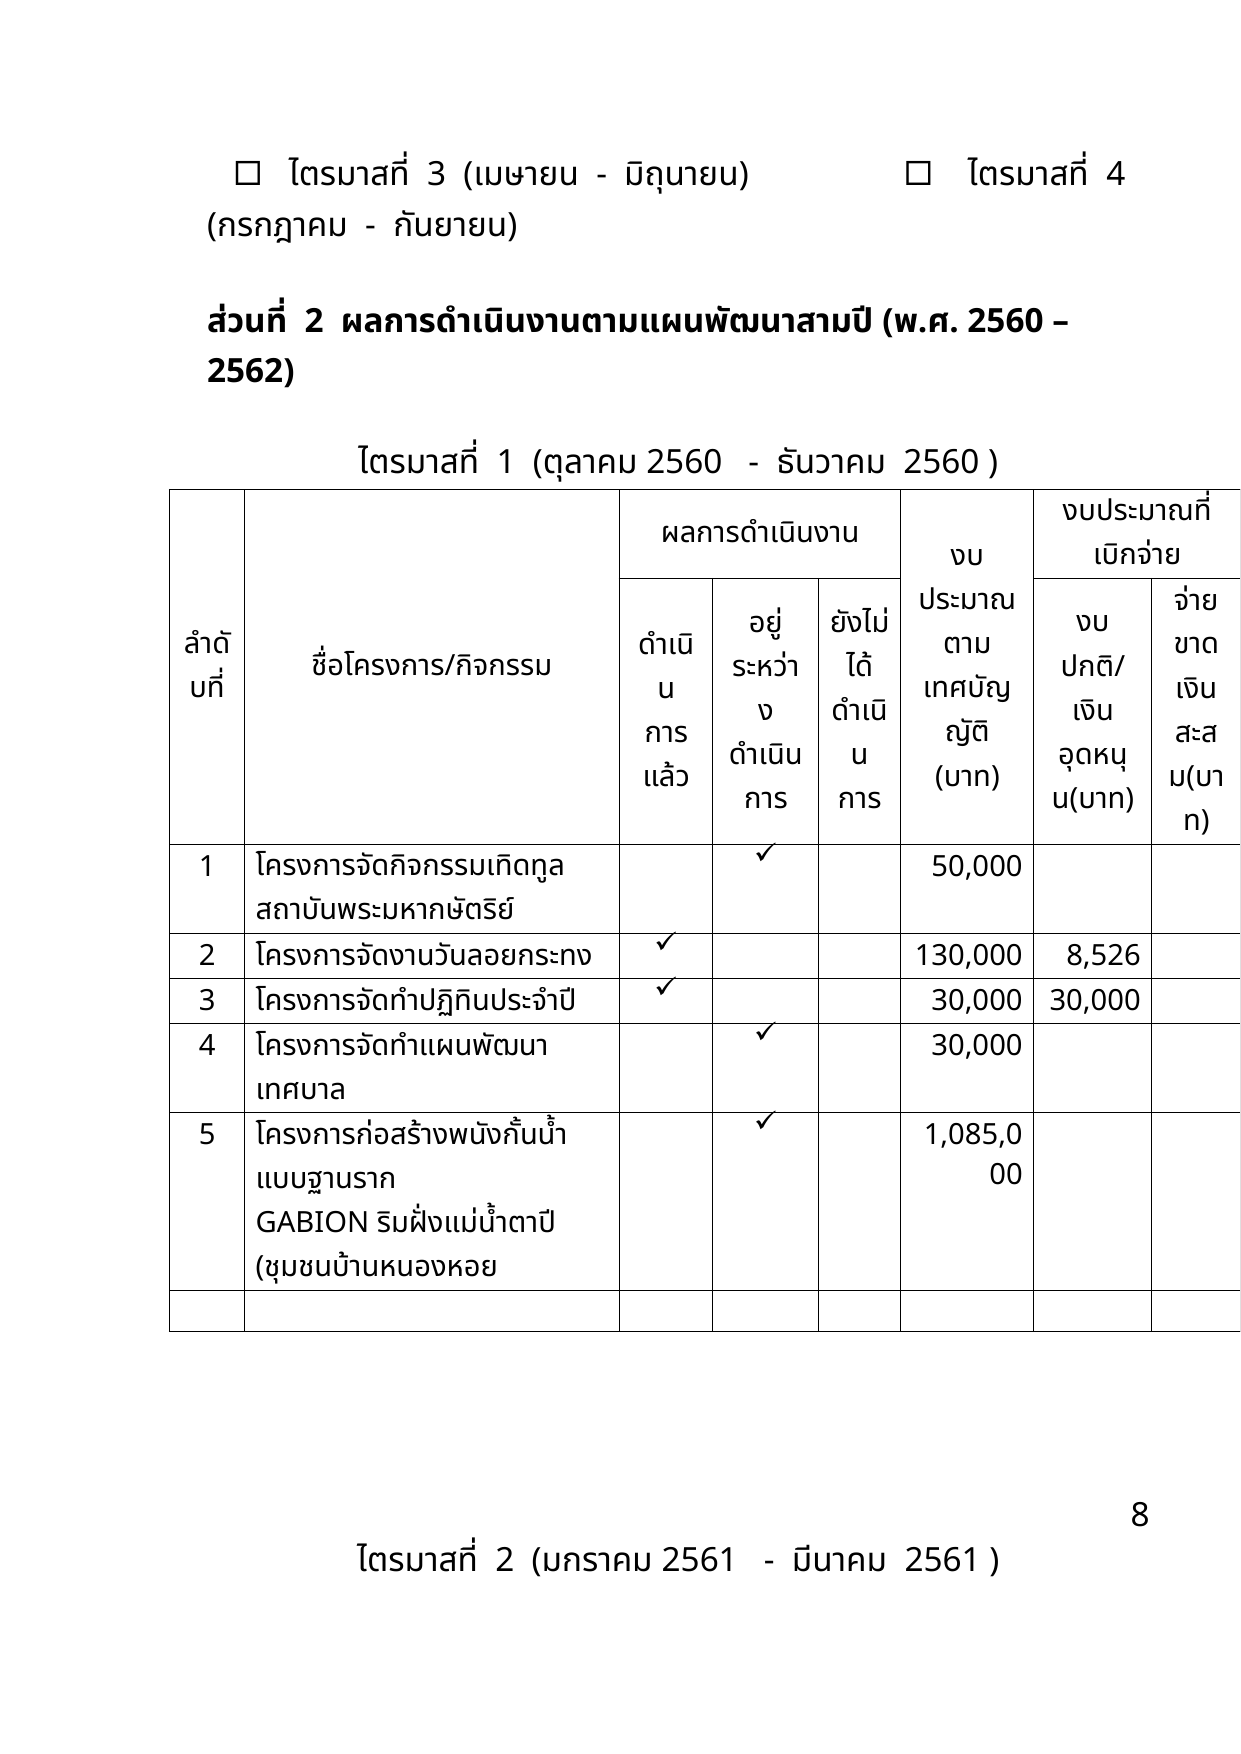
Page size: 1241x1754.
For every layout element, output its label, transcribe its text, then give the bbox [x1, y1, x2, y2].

table_cell [620, 1291, 712, 1331]
table_cell 8,526 [1034, 934, 1151, 978]
table_cell 30,000 [901, 1024, 1033, 1112]
table_cell โครงการจัดทำปฏิทินประจำปี [245, 979, 619, 1023]
table_cell [1152, 845, 1240, 933]
table_cell 5 [170, 1113, 244, 1290]
table_cell โครงการจัดงานวันลอยกระทง [245, 934, 619, 978]
table_cell จ่ายขาดเงินสะสม(บาท) [1152, 579, 1240, 844]
table_cell 1,085,000 [901, 1113, 1033, 1290]
table_cell ยังไม่ได้ดำเนิน การ [819, 579, 900, 844]
text ไตรมาสที่ 3 (เมษายน - มิถุนายน) ไตรมาสที่ 4 (กรกฎาคม - กันยายน) [207, 150, 1149, 251]
table_header ผลการดำเนินงาน [620, 490, 900, 578]
table_cell งบปกติ/ เงินอุดหนุน(บาท) [1034, 579, 1151, 844]
table_cell [1152, 1291, 1240, 1331]
table_cell [1034, 845, 1151, 933]
table_cell [713, 979, 818, 1023]
table_cell [1034, 1291, 1151, 1331]
table_cell [620, 979, 712, 1023]
table_cell 4 [170, 1024, 244, 1112]
table_header ลำดับที่ [170, 490, 244, 844]
text ส่วนที่ 2 ผลการดำเนินงานตามแผนพัฒนาสามปี (พ.ศ. 2560 – 2562) [207, 297, 1149, 393]
table_cell [1152, 979, 1240, 1023]
table_cell 130,000 [901, 934, 1033, 978]
table_cell [713, 934, 818, 978]
table_cell [620, 1024, 712, 1112]
table_cell 2 [170, 934, 244, 978]
table_cell [1152, 1024, 1240, 1112]
table_cell [620, 1113, 712, 1290]
table_header งบประมาณตาม เทศบัญญัติ (บาท) [901, 490, 1033, 844]
table_cell [170, 1291, 244, 1331]
text 8 [207, 1491, 1149, 1536]
table_cell [713, 1024, 818, 1112]
table_cell 1 [170, 845, 244, 933]
table_cell [819, 1113, 900, 1290]
table_cell [713, 1113, 818, 1290]
table_cell [1034, 1024, 1151, 1112]
table_cell [819, 845, 900, 933]
table_cell [819, 979, 900, 1023]
table_cell โครงการก่อสร้างพนังกั้นน้ำ แบบฐานราก GABION ริมฝั่งแม่น้ำตาปี (ชุมชนบ้านหนองหอย [245, 1113, 619, 1290]
table_cell 50,000 [901, 845, 1033, 933]
table_cell โครงการจัดกิจกรรมเทิดทูลสถาบันพระมหากษัตริย์ [245, 845, 619, 933]
table_cell [1034, 1113, 1151, 1290]
table_cell [901, 1291, 1033, 1331]
table_cell 3 [170, 979, 244, 1023]
table_cell [819, 1291, 900, 1331]
table_cell โครงการจัดทำแผนพัฒนาเทศบาล [245, 1024, 619, 1112]
table_cell [620, 845, 712, 933]
table_cell [620, 934, 712, 978]
table_cell 30,000 [1034, 979, 1151, 1023]
table_header งบประมาณที่เบิกจ่าย [1034, 490, 1240, 578]
table_cell [245, 1291, 619, 1331]
table_cell [713, 1291, 818, 1331]
table_header ชื่อโครงการ/กิจกรรม [245, 490, 619, 844]
table_cell อยู่ระหว่างดำเนิน การ [713, 579, 818, 844]
table_cell 30,000 [901, 979, 1033, 1023]
table_cell [819, 1024, 900, 1112]
table_cell [1152, 934, 1240, 978]
text ไตรมาสที่ 1 (ตุลาคม 2560 - ธันวาคม 2560 ) [207, 438, 1149, 489]
table_cell [1152, 1113, 1240, 1290]
text ไตรมาสที่ 2 (มกราคม 2561 - มีนาคม 2561 ) [207, 1536, 1149, 1587]
table_cell ดำเนิน การแล้ว [620, 579, 712, 844]
table_cell [713, 845, 818, 933]
table_cell [819, 934, 900, 978]
